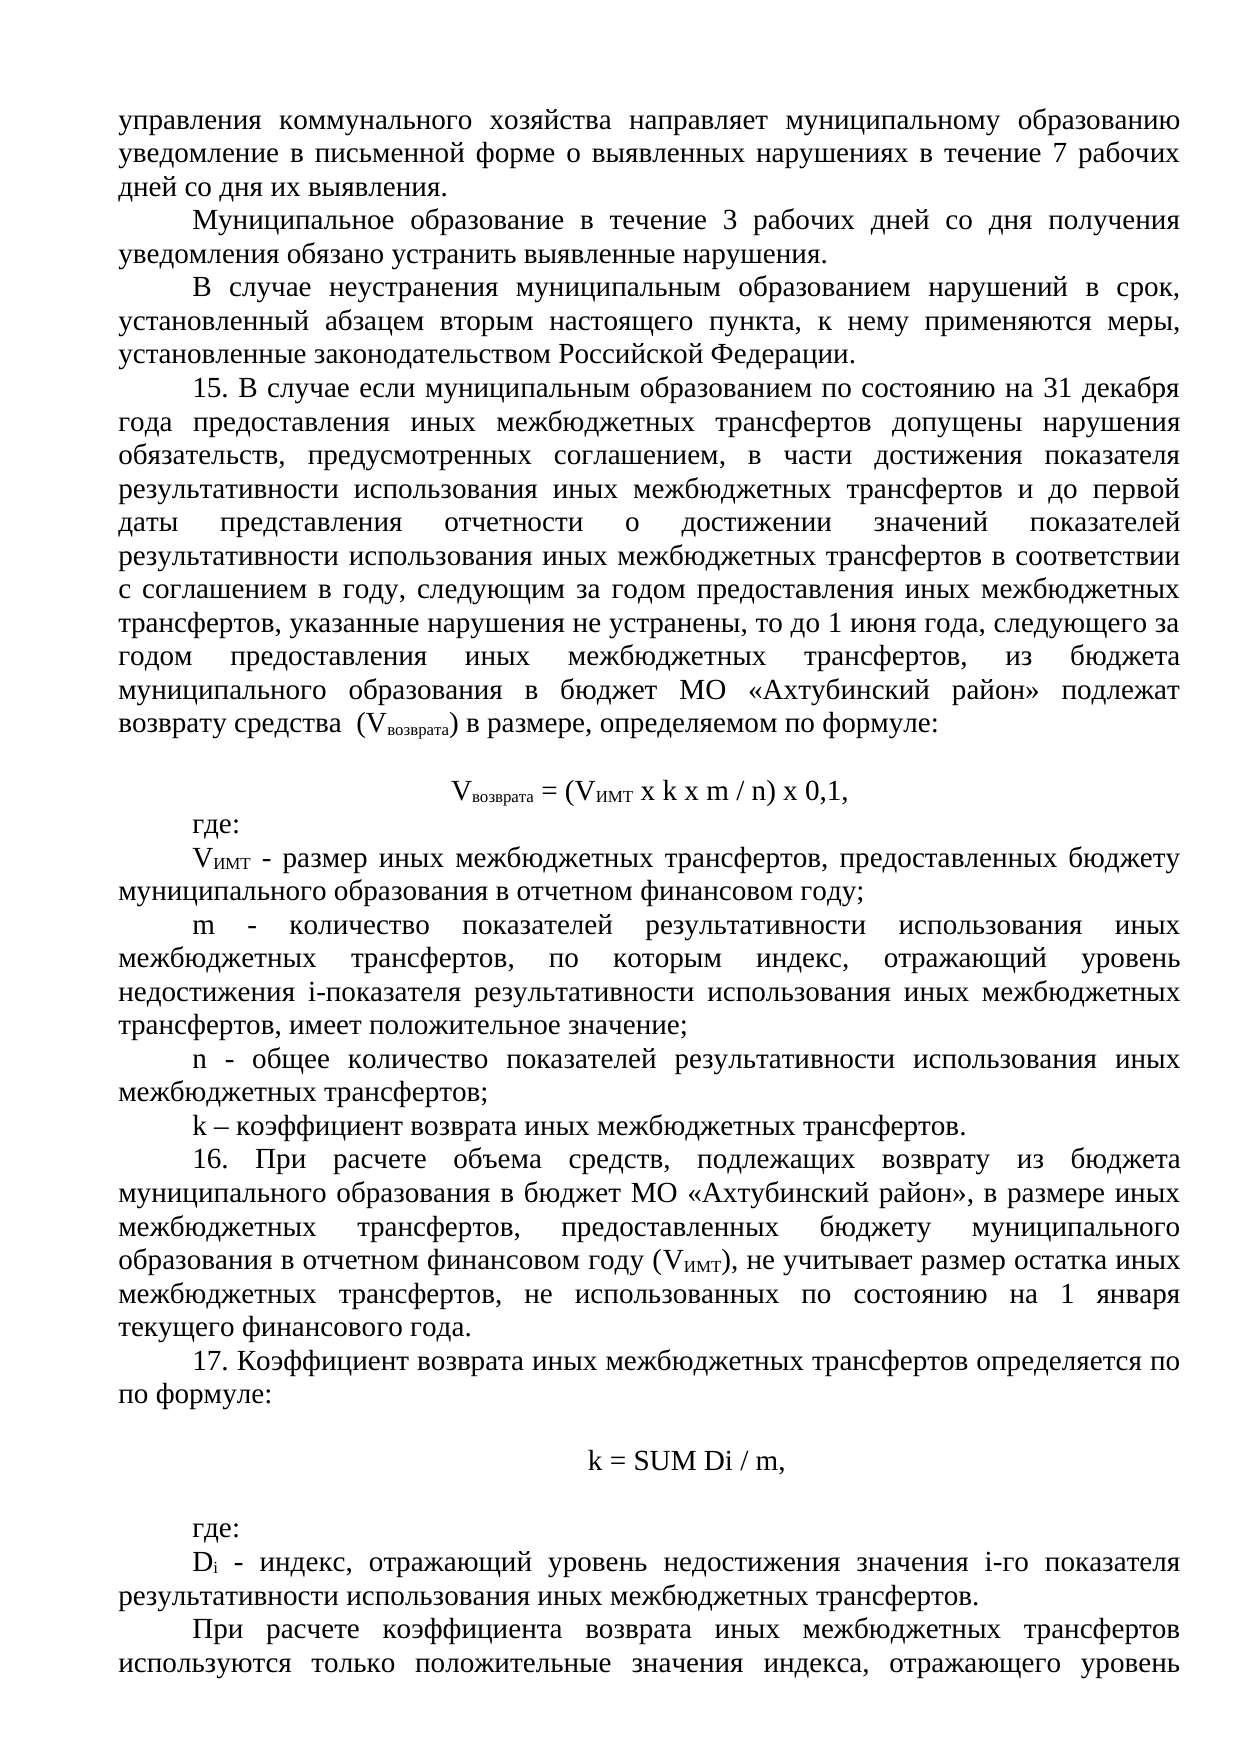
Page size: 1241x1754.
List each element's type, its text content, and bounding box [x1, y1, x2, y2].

text 17. Коэффициент возврата иных межбюджетных трансфертов определяется по по формуле: [118, 1343, 1181, 1410]
text n - общее количество показателей результативности использования иных межбюджетных трансфертов; [118, 1041, 1181, 1108]
text Муниципальное образование в течение 3 рабочих дней со дня получения уведомления обязано устранить выявленные нарушения. [118, 202, 1181, 269]
text m - количество показателей результативности использования иных межбюджетных трансфертов, по которым индекс, отражающий уровень недостижения i-показателя результативности использования иных межбюджетных трансфертов, имеет положительное значение; [118, 907, 1181, 1041]
text где: [118, 1511, 1181, 1544]
text где: [118, 806, 1181, 840]
text Di - индекс, отражающий уровень недостижения значения i-го показателя результативности использования иных межбюджетных трансфертов. [118, 1544, 1181, 1611]
text k – коэффициент возврата иных межбюджетных трансфертов. [118, 1108, 1181, 1142]
text k = SUM Di / m, [118, 1443, 1181, 1477]
text В случае неустранения муниципальным образованием нарушений в срок, установленный абзацем вторым настоящего пункта, к нему применяются меры, установленные законодательством Российской Федерации. [118, 269, 1181, 370]
text 15. В случае если муниципальным образованием по состоянию на 31 декабря года предоставления иных межбюджетных трансфертов допущены нарушения обязательств, предусмотренных соглашением, в части достижения показателя результативности использования иных межбюджетных трансфертов и до первой даты представления отчетности о достижении значений показателей результативности использования иных межбюджетных трансфертов в соответствии с соглашением в году, следующим за годом предоставления иных межбюджетных трансфертов, указанные нарушения не устранены, то до 1 июня года, следующего за годом предоставления иных межбюджетных трансфертов, из бюджета муниципального образования в бюджет МО «Ахтубинский район» подлежат возврату средства (Vвозврата) в размере, определяемом по формуле: [118, 370, 1181, 739]
text VИМТ - размер иных межбюджетных трансфертов, предоставленных бюджету муниципального образования в отчетном финансовом году; [118, 840, 1181, 907]
text 16. При расчете объема средств, подлежащих возврату из бюджета муниципального образования в бюджет МО «Ахтубинский район», в размере иных межбюджетных трансфертов, предоставленных бюджету муниципального образования в отчетном финансовом году (VИМТ), не учитывает размер остатка иных межбюджетных трансфертов, не использованных по состоянию на 1 января текущего финансового года. [118, 1142, 1181, 1343]
text Vвозврата = (VИМТ x k x m / n) x 0,1, [118, 773, 1181, 806]
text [118, 1611, 1181, 1678]
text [118, 102, 1181, 202]
